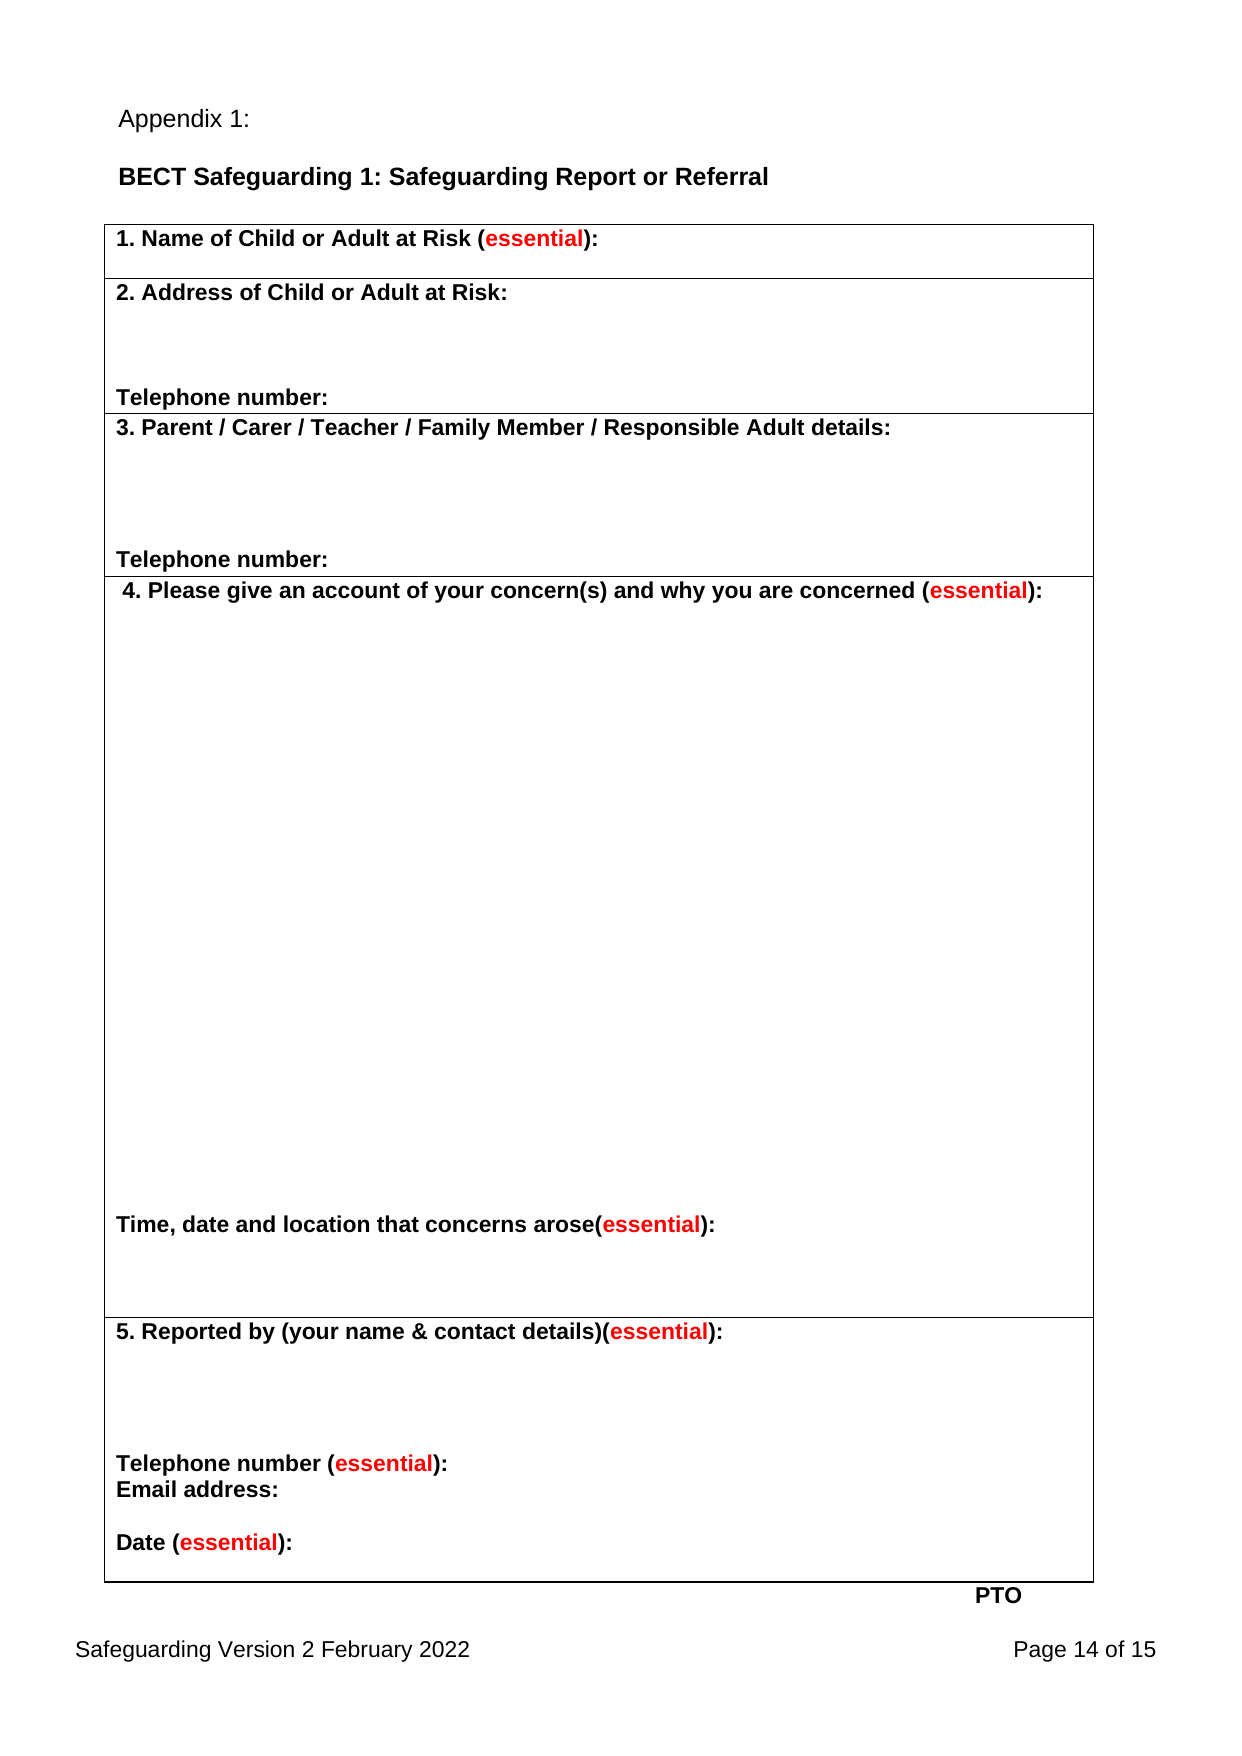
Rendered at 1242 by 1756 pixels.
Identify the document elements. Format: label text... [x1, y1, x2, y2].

table_header 1. Name of Child or Adult at Risk (essential): [105, 225, 1093, 278]
table_cell 4. Please give an account of your concern(s) and why you are concerned (essential): Time, date and location that concerns arose(essential): [105, 577, 1093, 1317]
table_cell 5. Reported by (your name & contact details)(essential): Telephone number (essential): Email address: Date (essential): [105, 1318, 1093, 1581]
text PTO [75, 1582, 1164, 1609]
table_cell 3. Parent / Carer / Teacher / Family Member / Responsible Adult details: Telephone number: [105, 414, 1093, 576]
text Appendix 1: [118, 104, 1164, 132]
table_cell 2. Address of Child or Adult at Risk: Telephone number: [105, 279, 1093, 413]
text BECT Safeguarding 1: Safeguarding Report or Referral [118, 133, 1168, 190]
